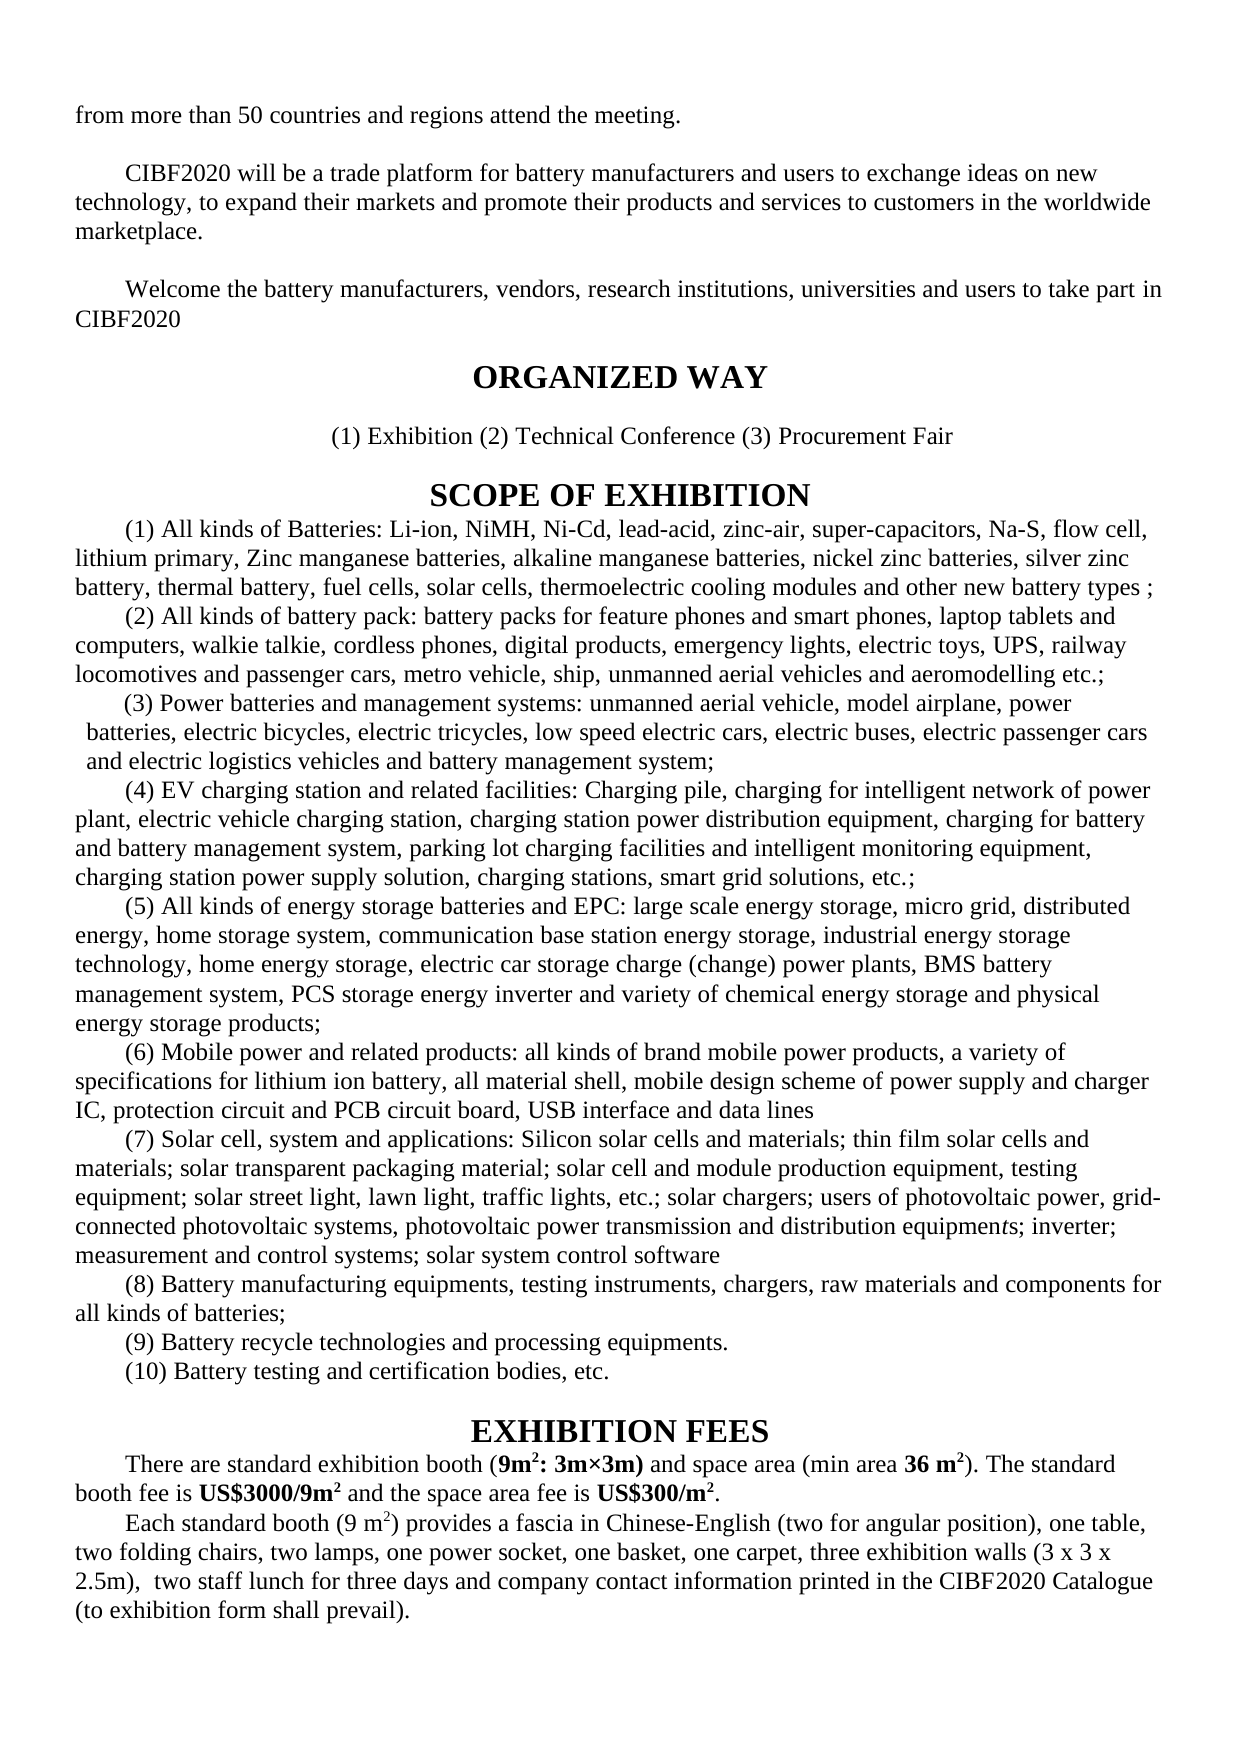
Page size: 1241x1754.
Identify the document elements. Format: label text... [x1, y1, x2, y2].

text (10) Battery testing and certification bodies, etc. [75, 1360, 1165, 1389]
text Welcome the battery manufacturers, vendors, research institutions, universities and users to take part in CIBF2020 [75, 274, 1165, 332]
text (1) Exhibition (2) Technical Conference (3) Procurement Fair [119, 425, 1165, 454]
text (4) EV charging station and related facilities: Charging pile, charging for intelligent network of power plant, electric vehicle charging station, charging station power distribution equipment, charging for battery and battery management system, parking lot charging facilities and intelligent monitoring equipment, charging station power supply solution, charging stations, smart grid solutions, etc.; [75, 779, 1165, 895]
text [75, 100, 1165, 129]
text (3) Power batteries and management systems: unmanned aerial vehicle, model airplane, power batteries, electric bicycles, electric tricycles, low speed electric cars, electric buses, electric passenger cars and electric logistics vehicles and battery management system; [86, 692, 1165, 779]
text EXHIBITION FEES [75, 1415, 1165, 1453]
text There are standard exhibition booth (9m2: 3m×3m) and space area (min area 36 m2). The standard booth fee is US$3000/9m2 and the space area fee is US$300/m2. [75, 1453, 1165, 1511]
text (7) Solar cell, system and applications: Silicon solar cells and materials; thin film solar cells and materials; solar transparent packaging material; solar cell and module production equipment, testing equipment; solar street light, lawn light, traffic lights, etc.; solar chargers; users of photovoltaic power, grid-connected photovoltaic systems, photovoltaic power transmission and distribution equipments; inverter; measurement and control systems; solar system control software [75, 1128, 1165, 1273]
text (9) Battery recycle technologies and processing equipments. [75, 1331, 1165, 1360]
text (1) All kinds of Batteries: Li-ion, NiMH, Ni-Cd, lead-acid, zinc-air, super-capacitors, Na-S, flow cell, lithium primary, Zinc manganese batteries, alkaline manganese batteries, nickel zinc batteries, silver zinc battery, thermal battery, fuel cells, solar cells, thermoelectric cooling modules and other new battery types ; [75, 517, 1165, 605]
subtitle SCOPE OF EXHIBITION [75, 479, 1165, 517]
text (5) All kinds of energy storage batteries and EPC: large scale energy storage, micro grid, distributed energy, home storage system, communication base station energy storage, industrial energy storage technology, home energy storage, electric car storage charge (change) power plants, BMS battery management system, PCS storage energy inverter and variety of chemical energy storage and physical energy storage products; [75, 895, 1165, 1041]
text Each standard booth (9 m2) provides a fascia in Chinese-English (two for angular position), one table, two folding chairs, two lamps, one power socket, one basket, one carpet, three exhibition walls (3 x 3 x 2.5m), two staff lunch for three days and company contact information printed in the CIBF2020 Catalogue (to exhibition form shall prevail). [75, 1511, 1165, 1628]
text (8) Battery manufacturing equipments, testing instruments, chargers, raw materials and components for all kinds of batteries; [75, 1273, 1165, 1331]
subtitle ORGANIZED WAY [75, 357, 1165, 396]
text (2) All kinds of battery pack: battery packs for feature phones and smart phones, laptop tablets and computers, walkie talkie, cordless phones, digital products, emergency lights, electric toys, UPS, railway locomotives and passenger cars, metro vehicle, ship, unmanned aerial vehicles and aeromodelling etc.; [75, 605, 1165, 692]
text (6) Mobile power and related products: all kinds of brand mobile power products, a variety of specifications for lithium ion battery, all material shell, mobile design scheme of power supply and charger IC, protection circuit and PCB circuit board, USB interface and data lines [75, 1041, 1165, 1128]
text CIBF2020 will be a trade platform for battery manufacturers and users to exchange ideas on new technology, to expand their markets and promote their products and services to customers in the worldwide marketplace. [75, 158, 1165, 245]
